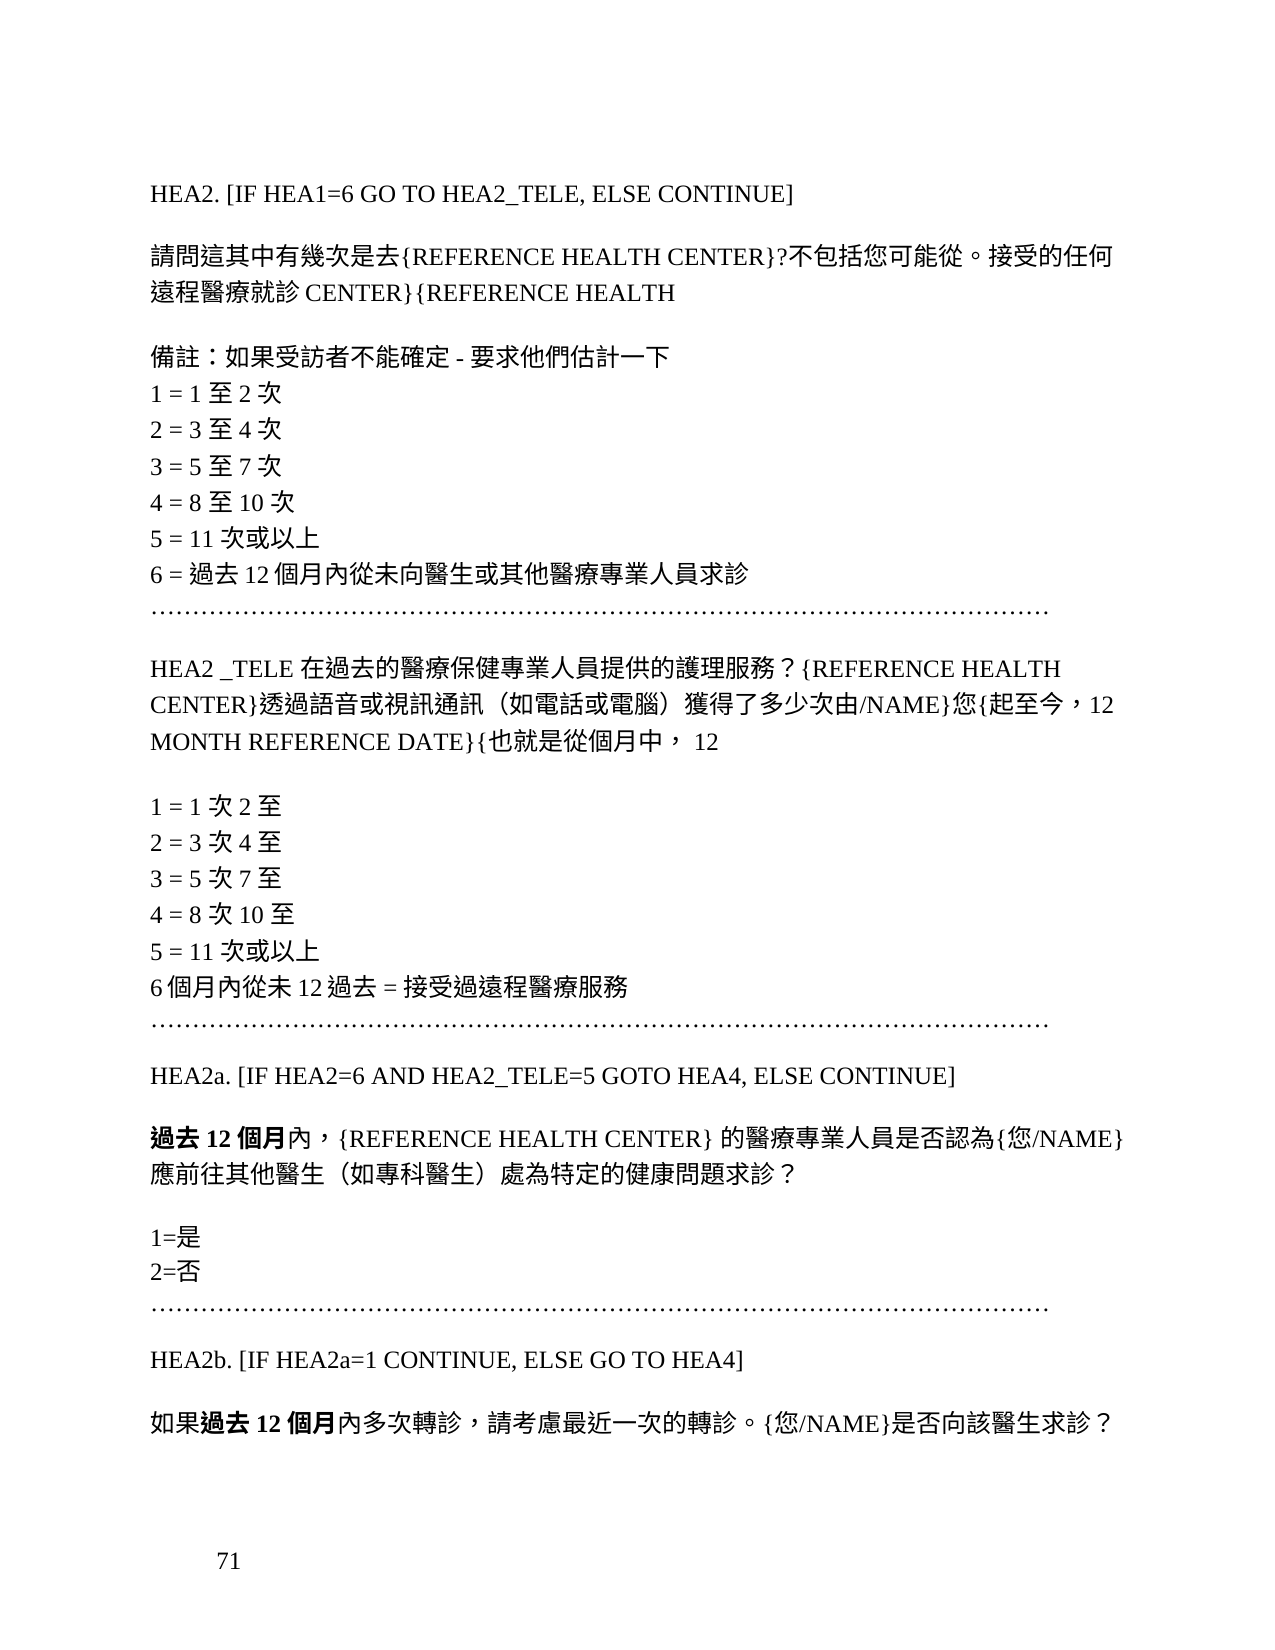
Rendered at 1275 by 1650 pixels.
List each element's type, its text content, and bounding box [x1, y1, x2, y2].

text HEA2 _TELE 在過去的醫療保健專業人員提供的護理服務？{REFERENCE HEALTH CENTER}透過語音或視訊通訊（如電話或電腦）獲得了多少次由/NAME}您{起至今，12 MONTH REFERENCE DATE}{也就是從個月中， 12 [150, 649, 1125, 757]
text HEA2a. [IF HEA2=6 AND HEA2_TELE=5 GOTO HEA4, ELSE CONTINUE] [150, 1061, 1125, 1090]
text 1 = 1 至 2 次 [150, 374, 1125, 410]
text 2 = 3 次 4 至 [150, 822, 1125, 859]
text HEA2b. [IF HEA2a=1 CONTINUE, ELSE GO TO HEA4] [150, 1346, 1125, 1374]
text 6個月內從未12過去 = 接受過遠程醫療服務 [150, 967, 1125, 1004]
text ……………………………………………………………………………………………… [150, 591, 1125, 620]
text HEA2. [IF HEA1=6 GO TO HEA2_TELE, ELSE CONTINUE] [150, 179, 1125, 207]
text ……………………………………………………………………………………………… [150, 1004, 1125, 1032]
text 請問這其中有幾次是去{REFERENCE HEALTH CENTER}?不包括您可能從。接受的任何遠程醫療就診CENTER}{REFERENCE HEALTH [150, 236, 1125, 309]
text 5 = 11 次或以上 [150, 519, 1125, 555]
text 6 = 過去12個月內從未向醫生或其他醫療專業人員求診 [150, 555, 1125, 591]
text 2=否 [150, 1254, 1125, 1288]
text 1=是 [150, 1220, 1125, 1254]
text 4 = 8 次 10 至 [150, 895, 1125, 931]
text 如果過去 12 個月內多次轉診，請考慮最近一次的轉診。{您/NAME}是否向該醫生求診？ [150, 1403, 1125, 1439]
text 3 = 5 至 7 次 [150, 446, 1125, 482]
text 2 = 3 至 4 次 [150, 410, 1125, 446]
text 1 = 1 次 2 至 [150, 786, 1125, 822]
text 4 = 8 至 10 次 [150, 482, 1125, 519]
text 3 = 5 次 7 至 [150, 859, 1125, 895]
text 備註：如果受訪者不能確定 - 要求他們估計一下 [150, 337, 1125, 374]
text 5 = 11 次或以上 [150, 931, 1125, 967]
text 過去 12 個月內，{REFERENCE HEALTH CENTER} 的醫療專業人員是否認為{您/NAME}應前往其他醫生（如專科醫生）處為特定的健康問題求診？ [150, 1119, 1125, 1191]
text ……………………………………………………………………………………………… [150, 1288, 1125, 1317]
